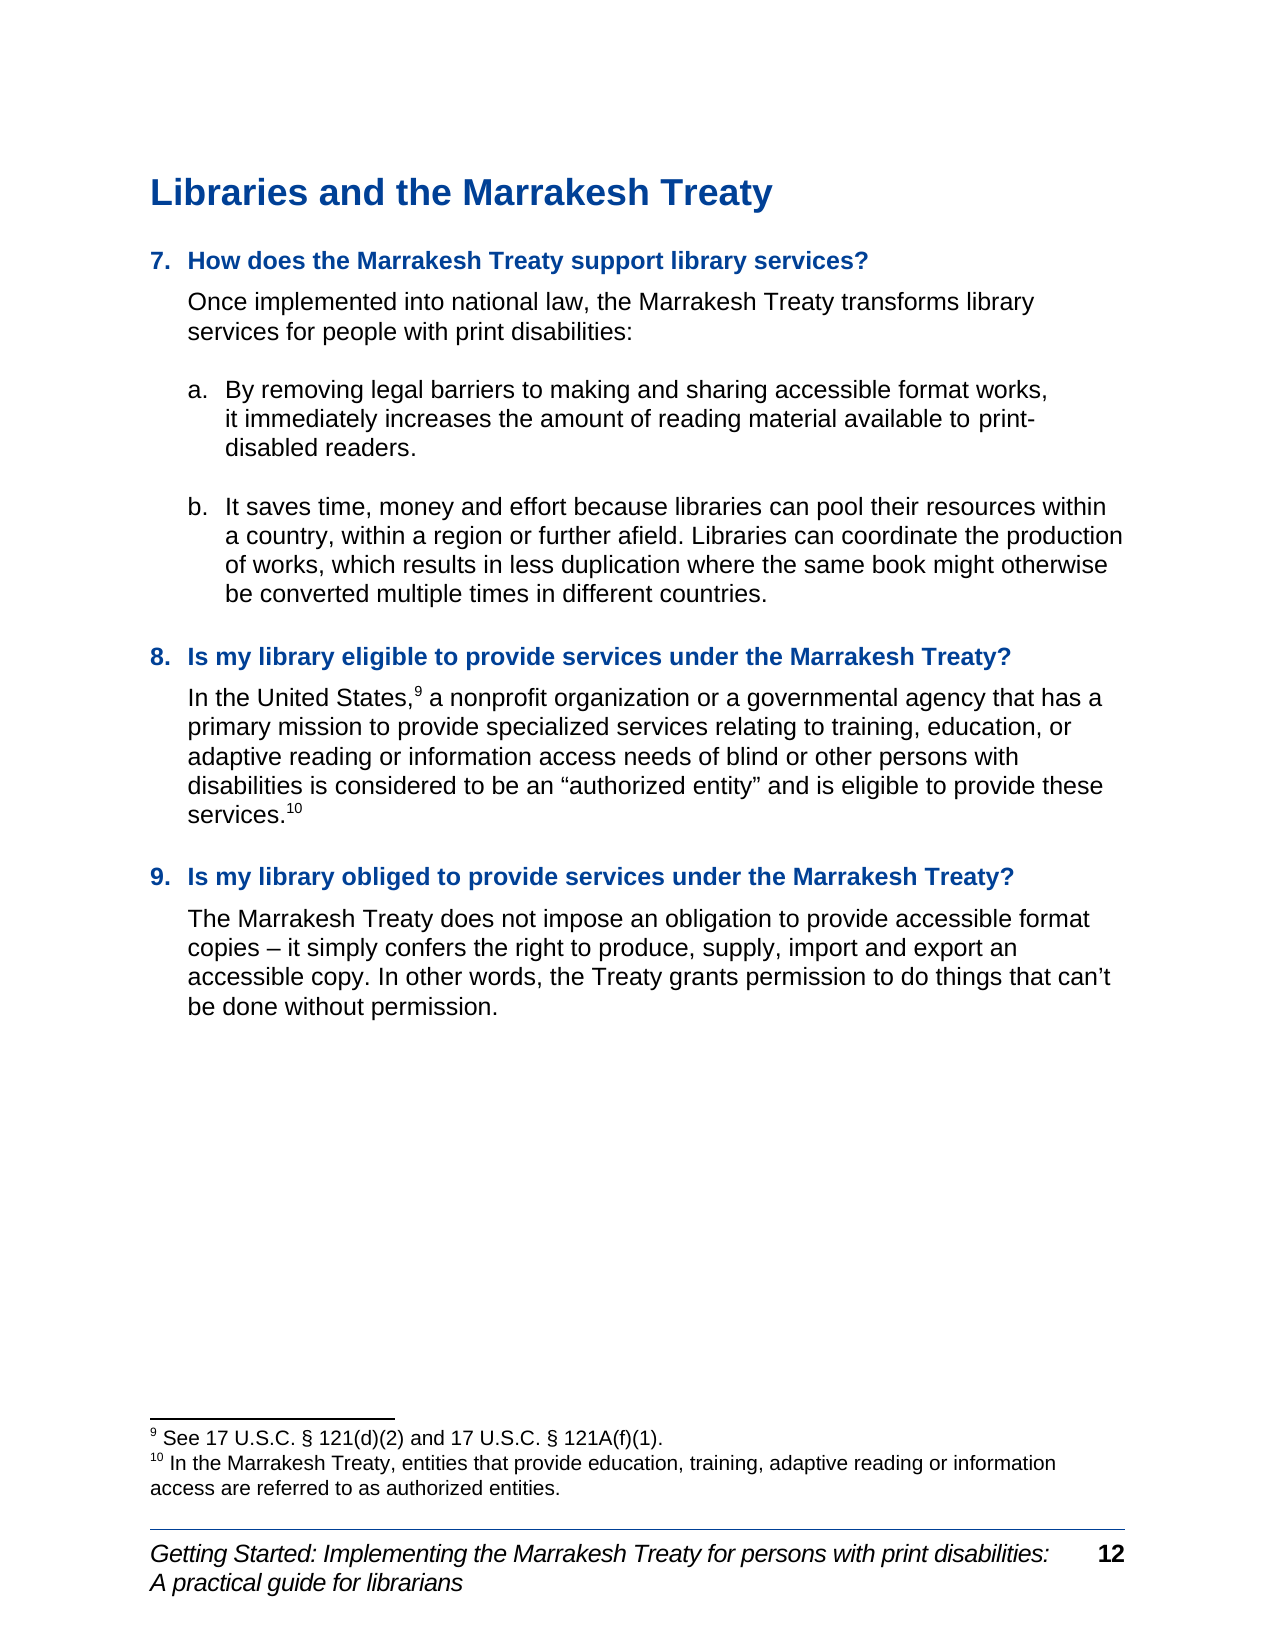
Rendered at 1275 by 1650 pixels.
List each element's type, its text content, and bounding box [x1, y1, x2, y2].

text In the United States, a nonprofit organization or a governmental agency that has a primary mission to provide specialized services relating to training, education, or adaptive reading or information access needs of blind or other persons with disabilities is considered to be an “authorized entity” and is eligible to provide these services. [187, 683, 1125, 829]
text Once implemented into national law, the Marrakesh Treaty transforms library services for people with print disabilities: [187, 287, 1125, 346]
subtitle Is my library eligible to provide services under the Marrakesh Treaty? [150, 642, 1125, 671]
text The Marrakesh Treaty does not impose an obligation to provide accessible format copies – it simply confers the right to produce, supply, import and export an accessible copy. In other words, the Treaty grants permission to do things that can’t be done without permission. [187, 904, 1125, 1021]
subtitle Is my library obliged to provide services under the Marrakesh Treaty? [150, 862, 1125, 892]
text b. It saves time, money and effort because libraries can pool their resources within a country, within a region or further afield. Libraries can coordinate the production of works, which results in less duplication where the same book might otherwise be converted multiple times in different countries. [187, 492, 1125, 608]
subtitle Libraries and the Marrakesh Treaty [150, 175, 1125, 212]
subtitle How does the Marrakesh Treaty support library services? [150, 246, 1125, 275]
text a. By removing legal barriers to making and sharing accessible format works, it immediately increases the amount of reading material available to print-disabled readers. [187, 375, 1125, 462]
